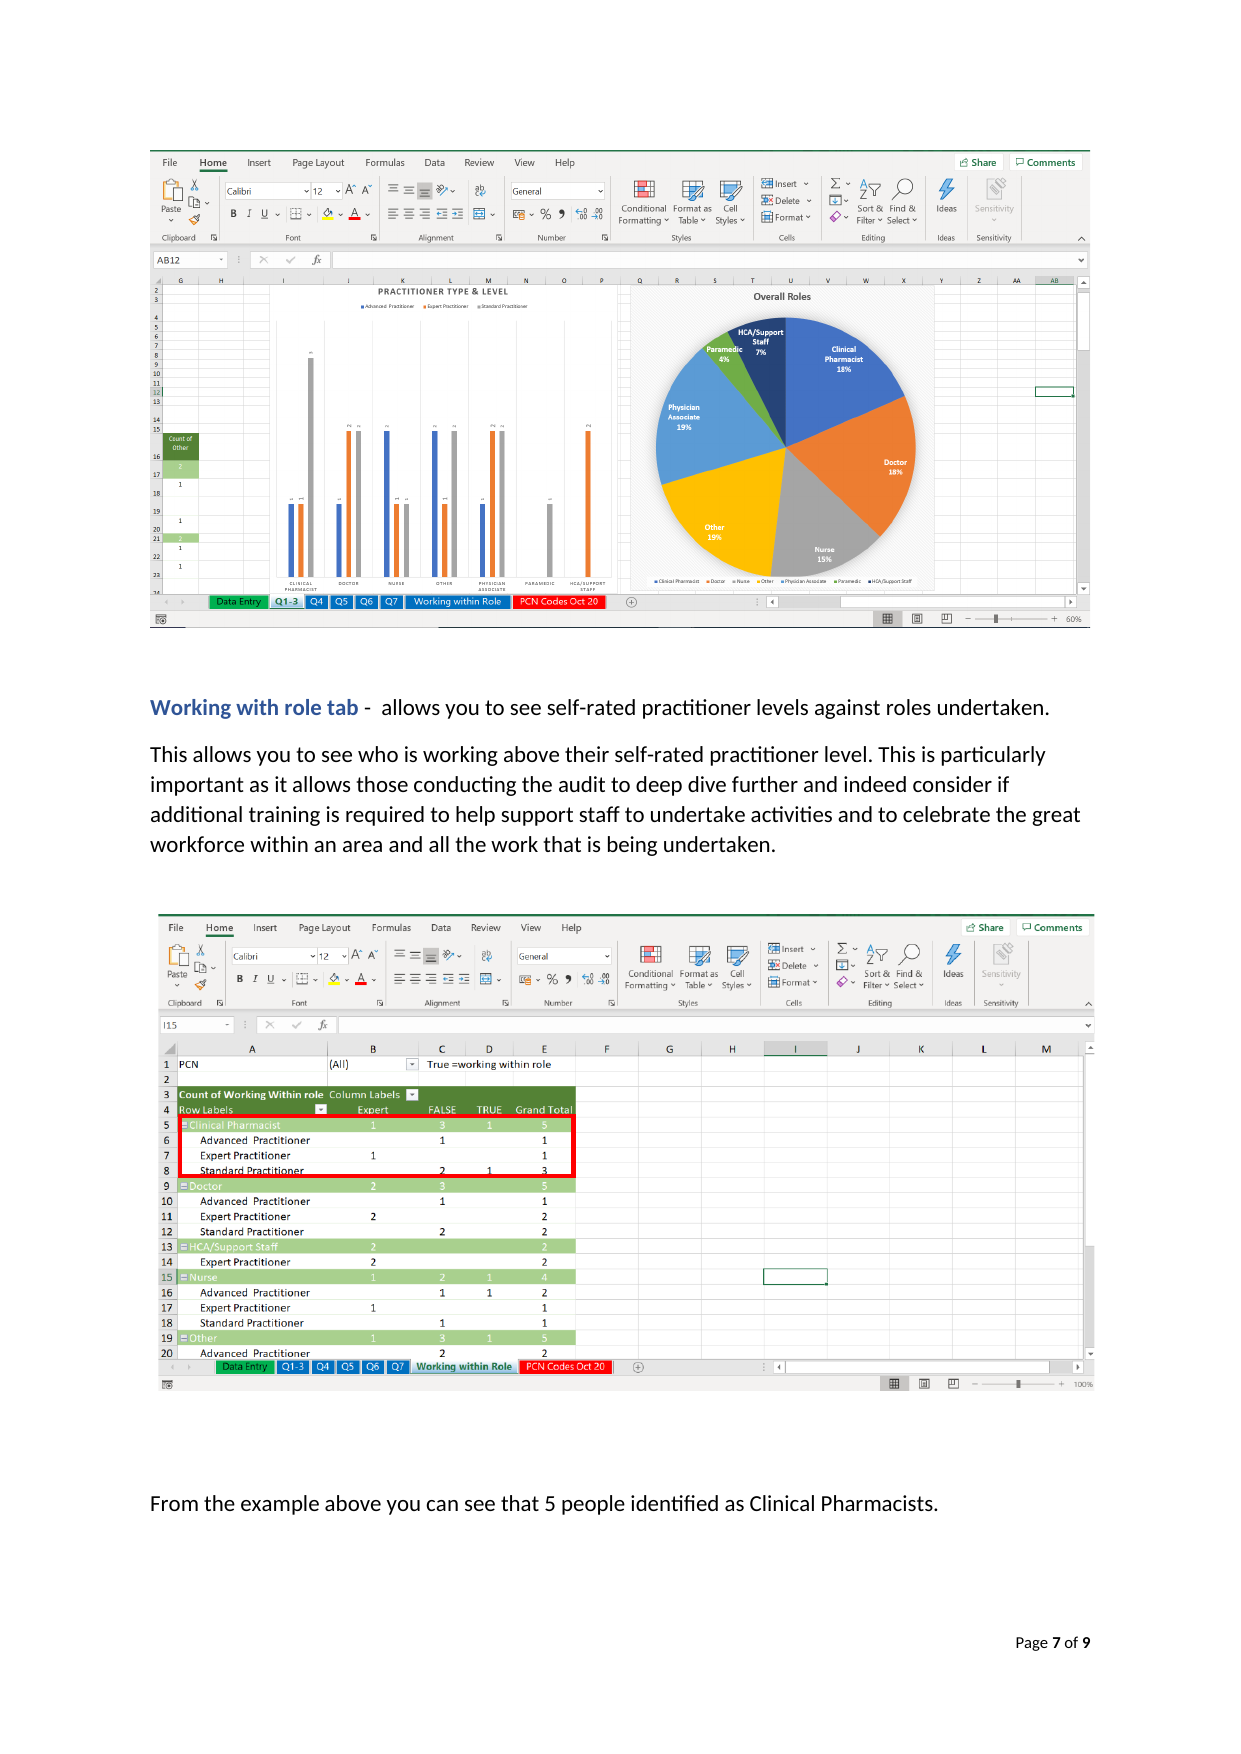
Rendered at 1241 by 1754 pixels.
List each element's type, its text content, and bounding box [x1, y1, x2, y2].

picture [156, 914, 1094, 1392]
picture [150, 150, 1091, 628]
text From the example above you can see that 5 people identified as Clinical Pharmacists. [150, 1489, 1090, 1517]
text Working with role tab - allows you to see self-rated practitioner levels against roles undertaken. [150, 693, 1090, 721]
text This allows you to see who is working above their self-rated practitioner level. This is particularly important as it allows those conducting the audit to deep dive further and indeed consider if additional training is required to help support staff to undertake activities and to celebrate the great workforce within an area and all the work that is being undertaken. [150, 740, 1090, 858]
